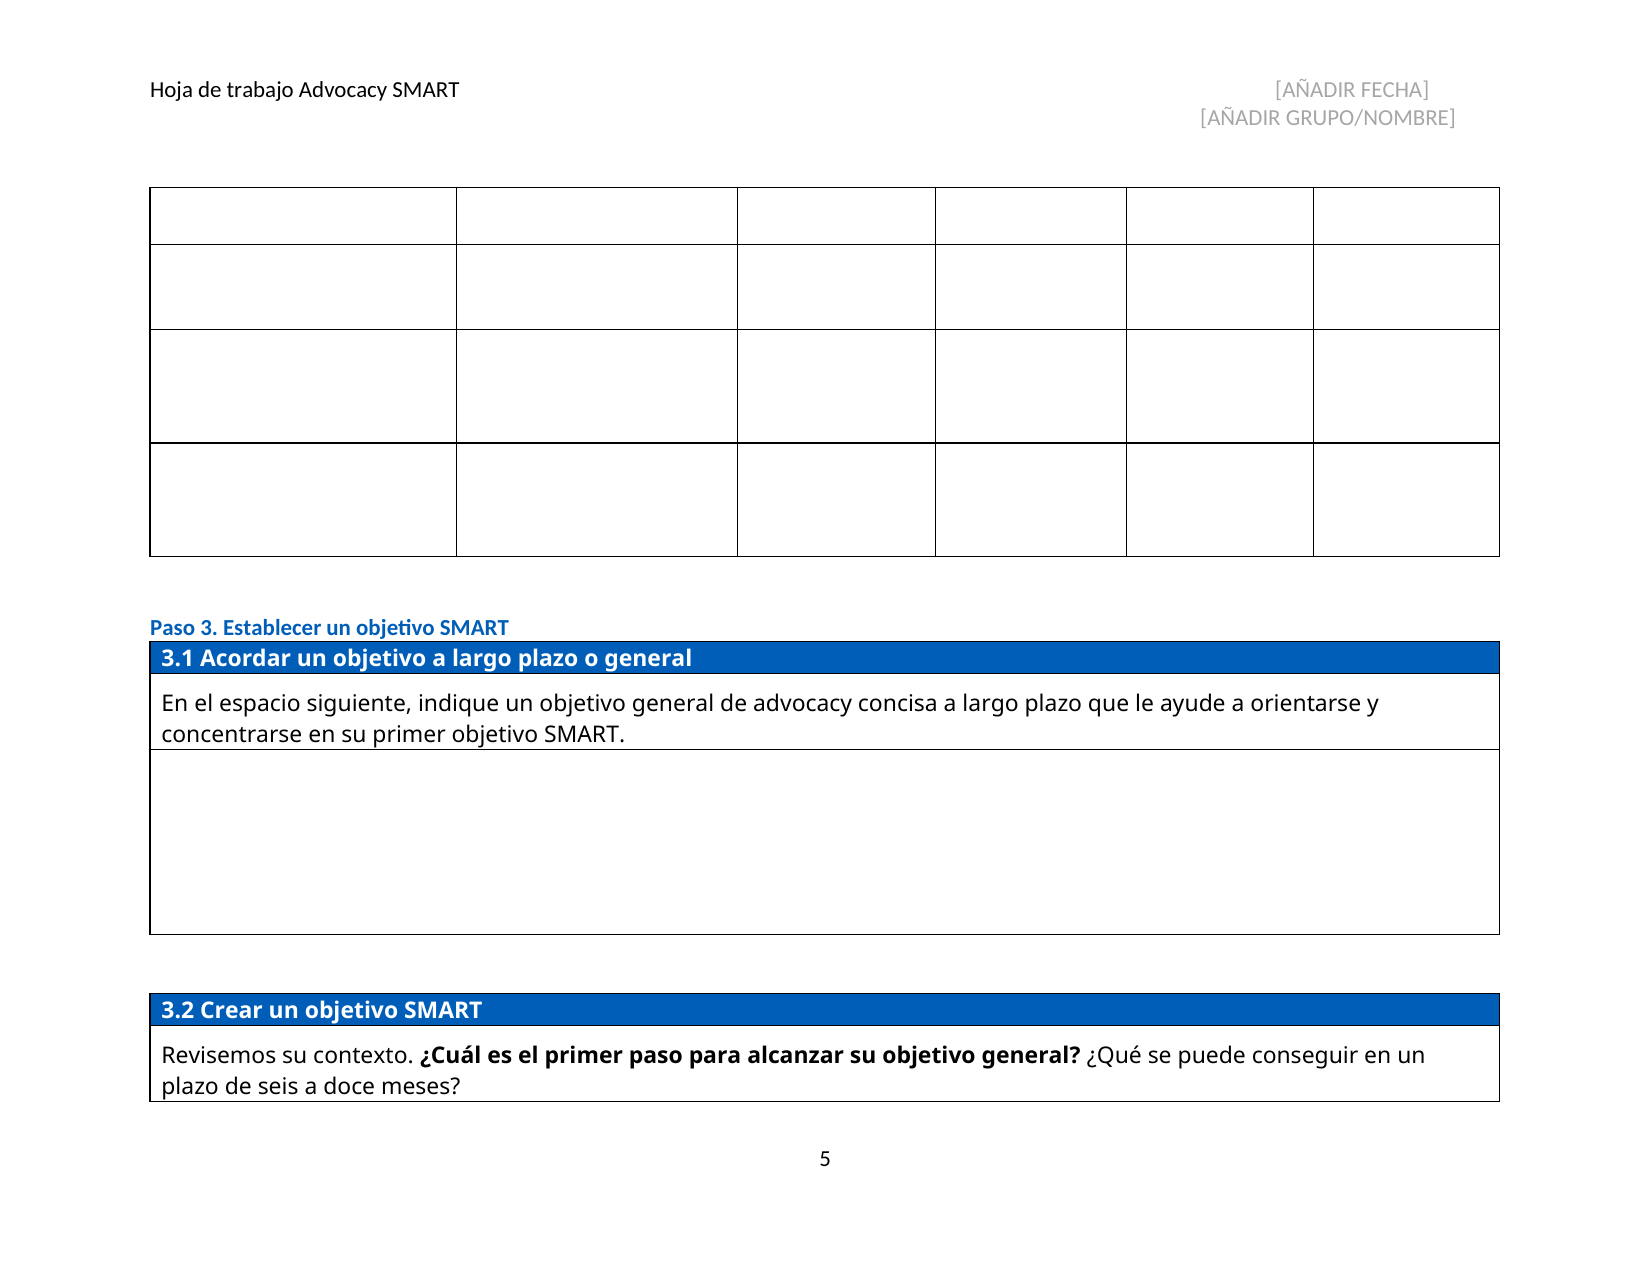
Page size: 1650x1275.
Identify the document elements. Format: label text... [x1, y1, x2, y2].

table_cell [936, 444, 1126, 556]
table_cell [151, 188, 456, 244]
table_cell [1127, 188, 1313, 244]
table_cell [1314, 330, 1499, 442]
table_cell [936, 188, 1126, 244]
text Paso 3. Establecer un objetivo SMART [150, 613, 1500, 641]
table_cell [457, 330, 737, 442]
table_cell [457, 188, 737, 244]
table_cell [1127, 330, 1313, 442]
table_cell [151, 245, 456, 329]
table_cell [151, 444, 456, 556]
table_header 3.1 Acordar un objetivo a largo plazo o general [151, 642, 1499, 673]
table_cell [151, 330, 456, 442]
table_cell [457, 245, 737, 329]
table_cell [936, 245, 1126, 329]
table_cell [936, 330, 1126, 442]
table_cell [1314, 444, 1499, 556]
table_cell [738, 245, 935, 329]
table_cell Revisemos su contexto. ¿Cuál es el primer paso para alcanzar su objetivo general? ¿Qué se puede conseguir en un plazo de seis a doce meses? [151, 1026, 1499, 1101]
table_cell [738, 330, 935, 442]
table_header 3.2 Crear un objetivo SMART [151, 994, 1499, 1025]
table_cell [151, 750, 1499, 934]
table_cell [1314, 188, 1499, 244]
table_cell [1314, 245, 1499, 329]
table_cell [1127, 444, 1313, 556]
table_cell [457, 444, 737, 556]
table_cell En el espacio siguiente, indique un objetivo general de advocacy concisa a largo plazo que le ayude a orientarse y concentrarse en su primer objetivo SMART. [151, 674, 1499, 749]
table_cell [738, 188, 935, 244]
table_cell [1127, 245, 1313, 329]
table_cell [738, 444, 935, 556]
